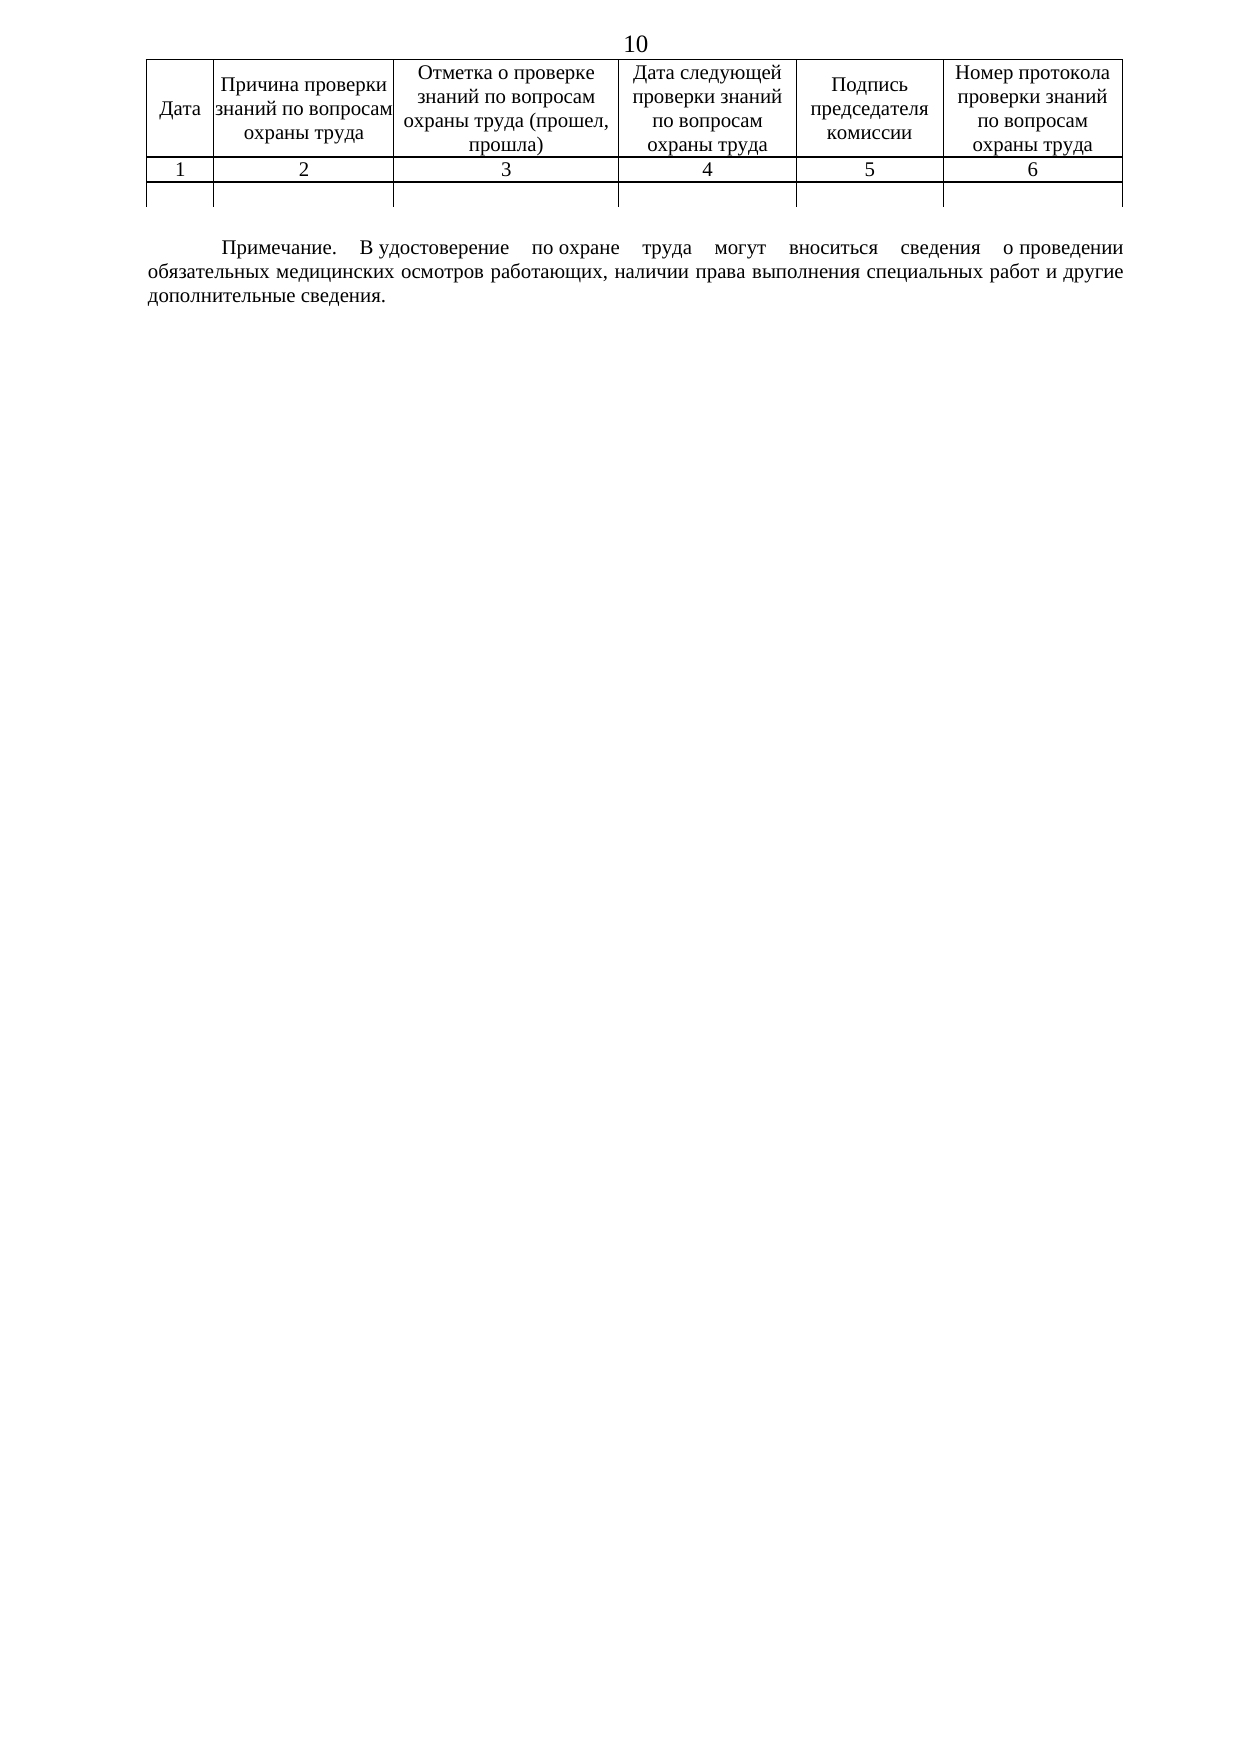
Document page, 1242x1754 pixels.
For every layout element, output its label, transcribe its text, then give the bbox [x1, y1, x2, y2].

table_header Отметка о проверке знаний по вопросам охраны труда (прошел, прошла) [394, 60, 618, 156]
table_cell [944, 183, 1122, 207]
table_header Подпись председателя комиссии [797, 60, 943, 156]
table_cell [619, 183, 796, 207]
table_cell 6 [944, 158, 1122, 181]
text Примечание. В удостоверение по охране труда могут вноситься сведения о проведении обязательных медицинских осмотров работающих, наличии права выполнения специальных работ и другие дополнительные сведения. [148, 235, 1123, 307]
table_cell [797, 183, 943, 207]
table_cell [147, 183, 213, 207]
table_cell 2 [214, 158, 393, 181]
table_header Номер протокола проверки знаний по вопросам охраны труда [944, 60, 1122, 156]
table_cell 5 [797, 158, 943, 181]
table_header Причина проверки знаний по вопросам охраны труда [214, 60, 393, 156]
table_header Дата следующей проверки знаний по вопросам охраны труда [619, 60, 796, 156]
table_cell [394, 183, 618, 207]
table_cell 1 [147, 158, 213, 181]
table_cell 3 [394, 158, 618, 181]
table_cell 4 [619, 158, 796, 181]
table_header Дата [147, 60, 213, 156]
table_cell [214, 183, 393, 207]
